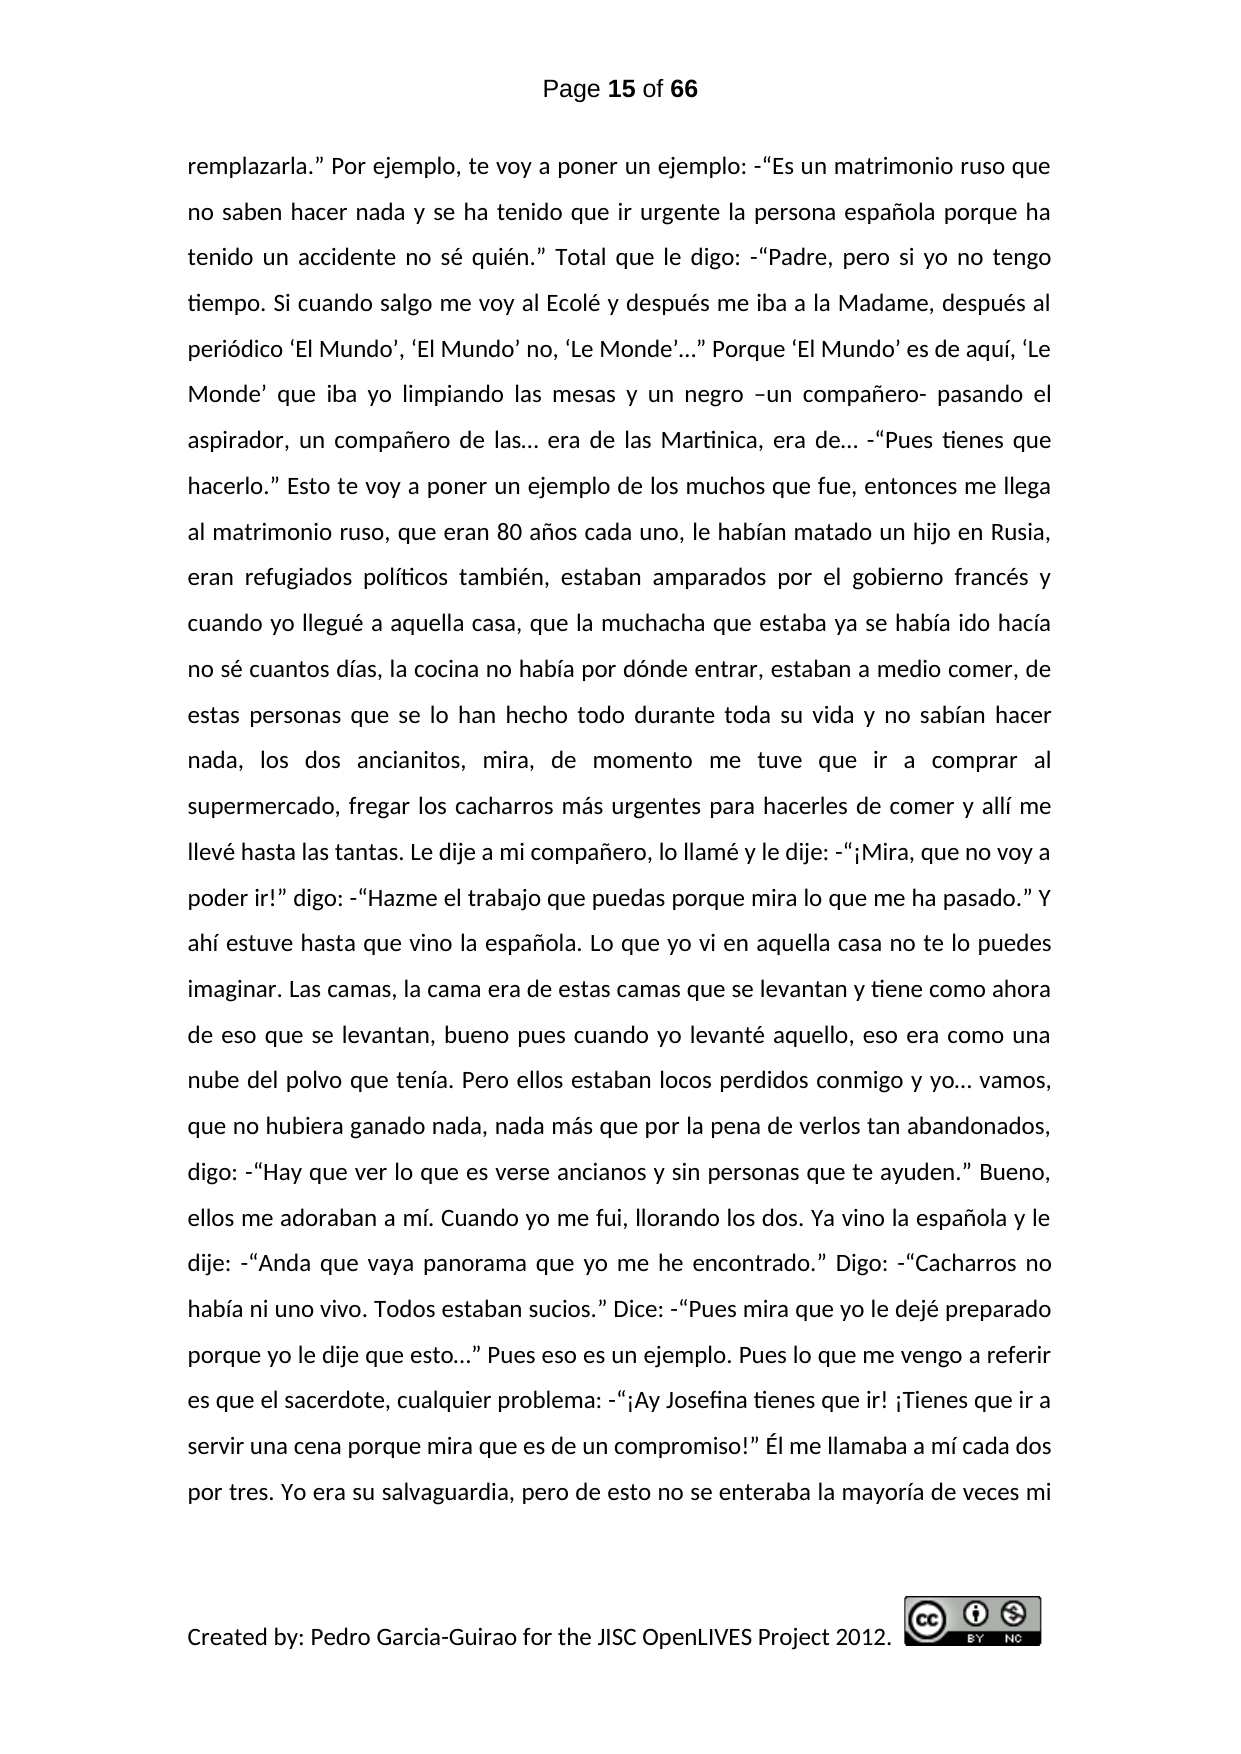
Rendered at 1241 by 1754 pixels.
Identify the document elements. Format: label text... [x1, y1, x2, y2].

picture [904, 1596, 1042, 1646]
